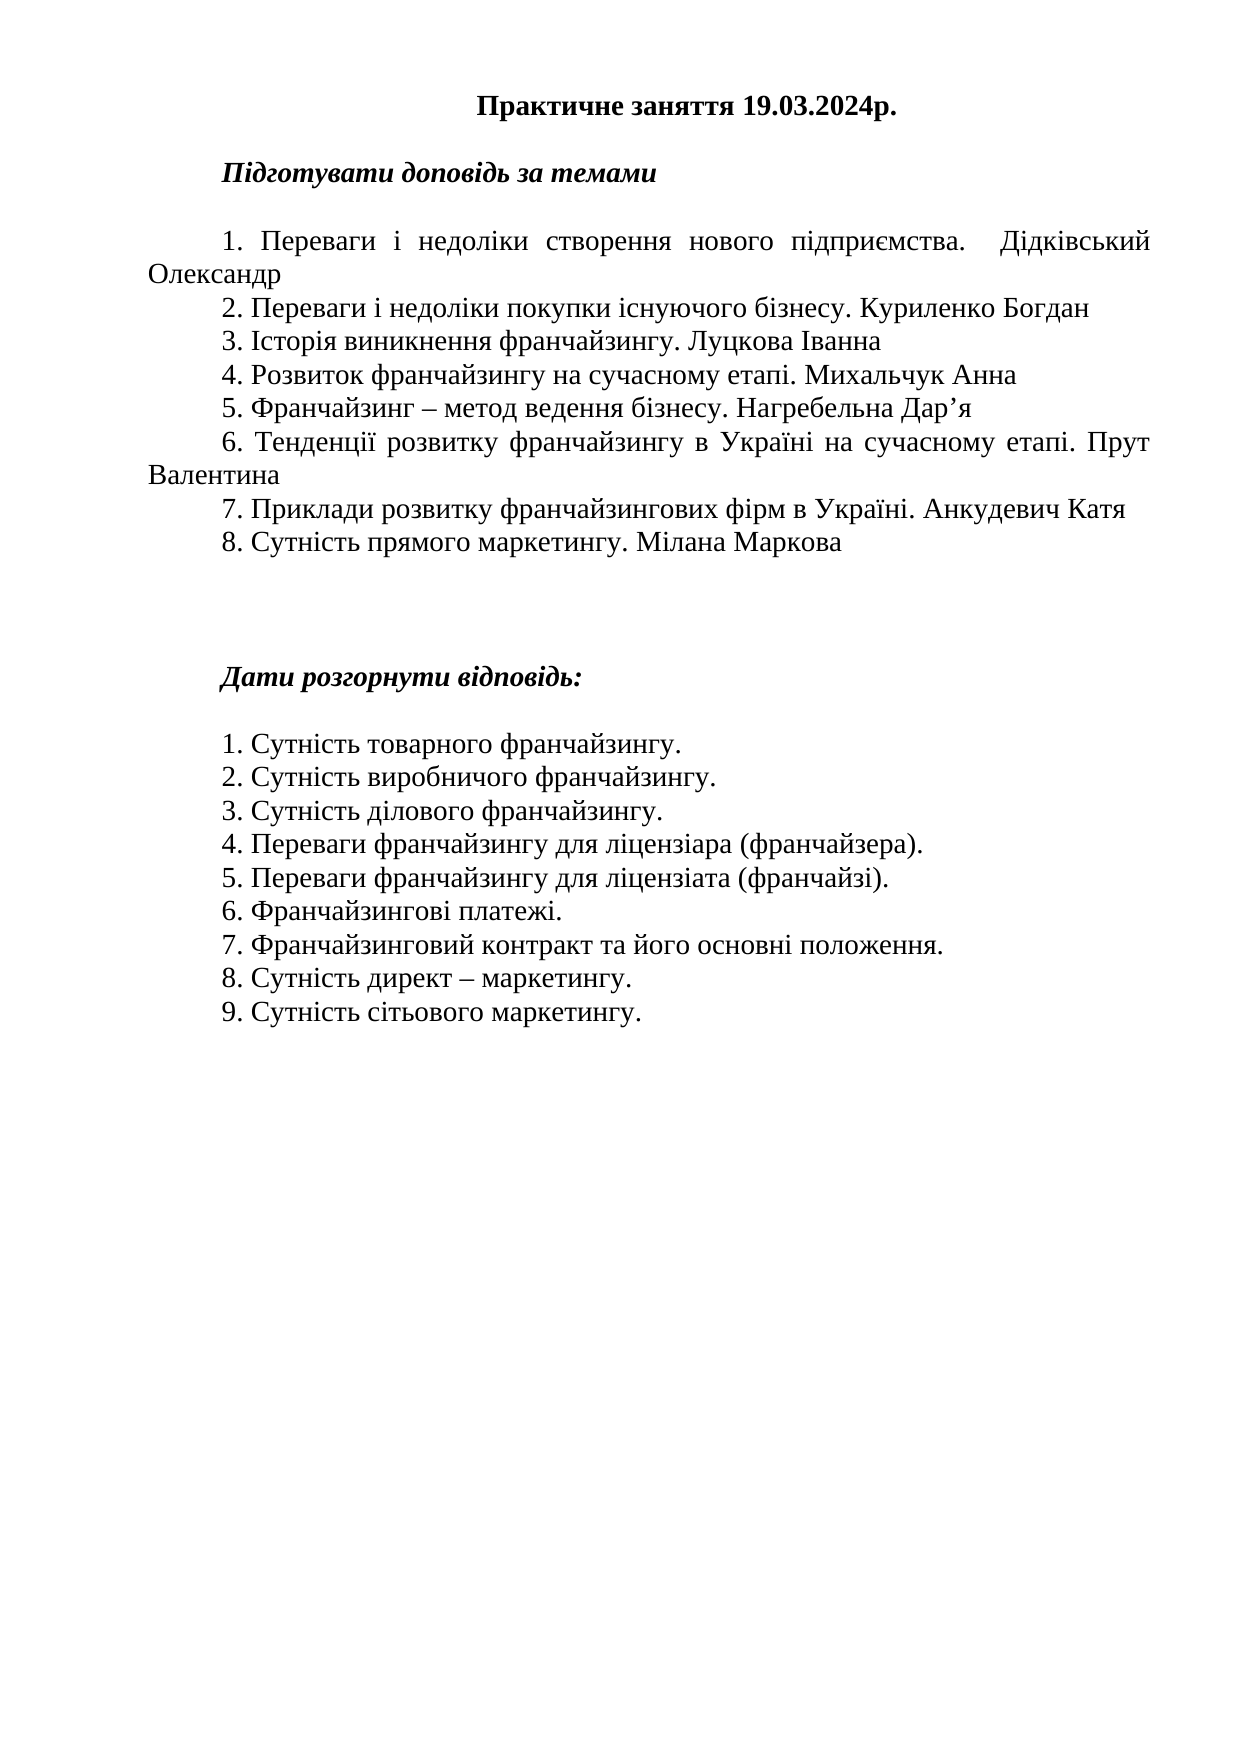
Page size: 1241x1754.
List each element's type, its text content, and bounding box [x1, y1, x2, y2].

text 1. Сутність товарного франчайзингу. [148, 726, 1152, 759]
text 3. Історія виникнення франчайзингу. Луцкова Іванна [148, 323, 1152, 357]
text 2. Сутність виробничого франчайзингу. [148, 759, 1152, 793]
text 6. Франчайзингові платежі. [148, 893, 1152, 927]
text 7. Франчайзинговий контракт та його основні положення. [148, 927, 1152, 961]
text 8. Сутність прямого маркетингу. Мілана Маркова [148, 524, 1152, 558]
text 5. Франчайзинг – метод ведення бізнесу. Нагребельна Дар’я [148, 390, 1152, 424]
text 6. Тенденції розвитку франчайзингу в Україні на сучасному етапі. Прут Валентина [148, 424, 1152, 491]
text 5. Переваги франчайзингу для ліцензіата (франчайзі). [148, 860, 1152, 893]
text 8. Сутність директ – маркетингу. [148, 961, 1152, 994]
text 9. Сутність сітьового маркетингу. [148, 994, 1152, 1028]
text Практичне заняття 19.03.2024р. [148, 88, 1152, 122]
text 4. Розвиток франчайзингу на сучасному етапі. Михальчук Анна [148, 357, 1152, 390]
text Дати розгорнути відповідь: [148, 659, 1152, 692]
text 3. Сутність ділового франчайзингу. [148, 793, 1152, 826]
text 1. Переваги і недоліки створення нового підприємства. Дідківський Олександр [148, 223, 1152, 290]
text 7. Приклади розвитку франчайзингових фірм в Україні. Анкудевич Катя [148, 491, 1152, 524]
text 2. Переваги і недоліки покупки існуючого бізнесу. Куриленко Богдан [148, 290, 1152, 323]
text 4. Переваги франчайзингу для ліцензіара (франчайзера). [148, 826, 1152, 860]
text Підготувати доповідь за темами [148, 156, 1152, 189]
